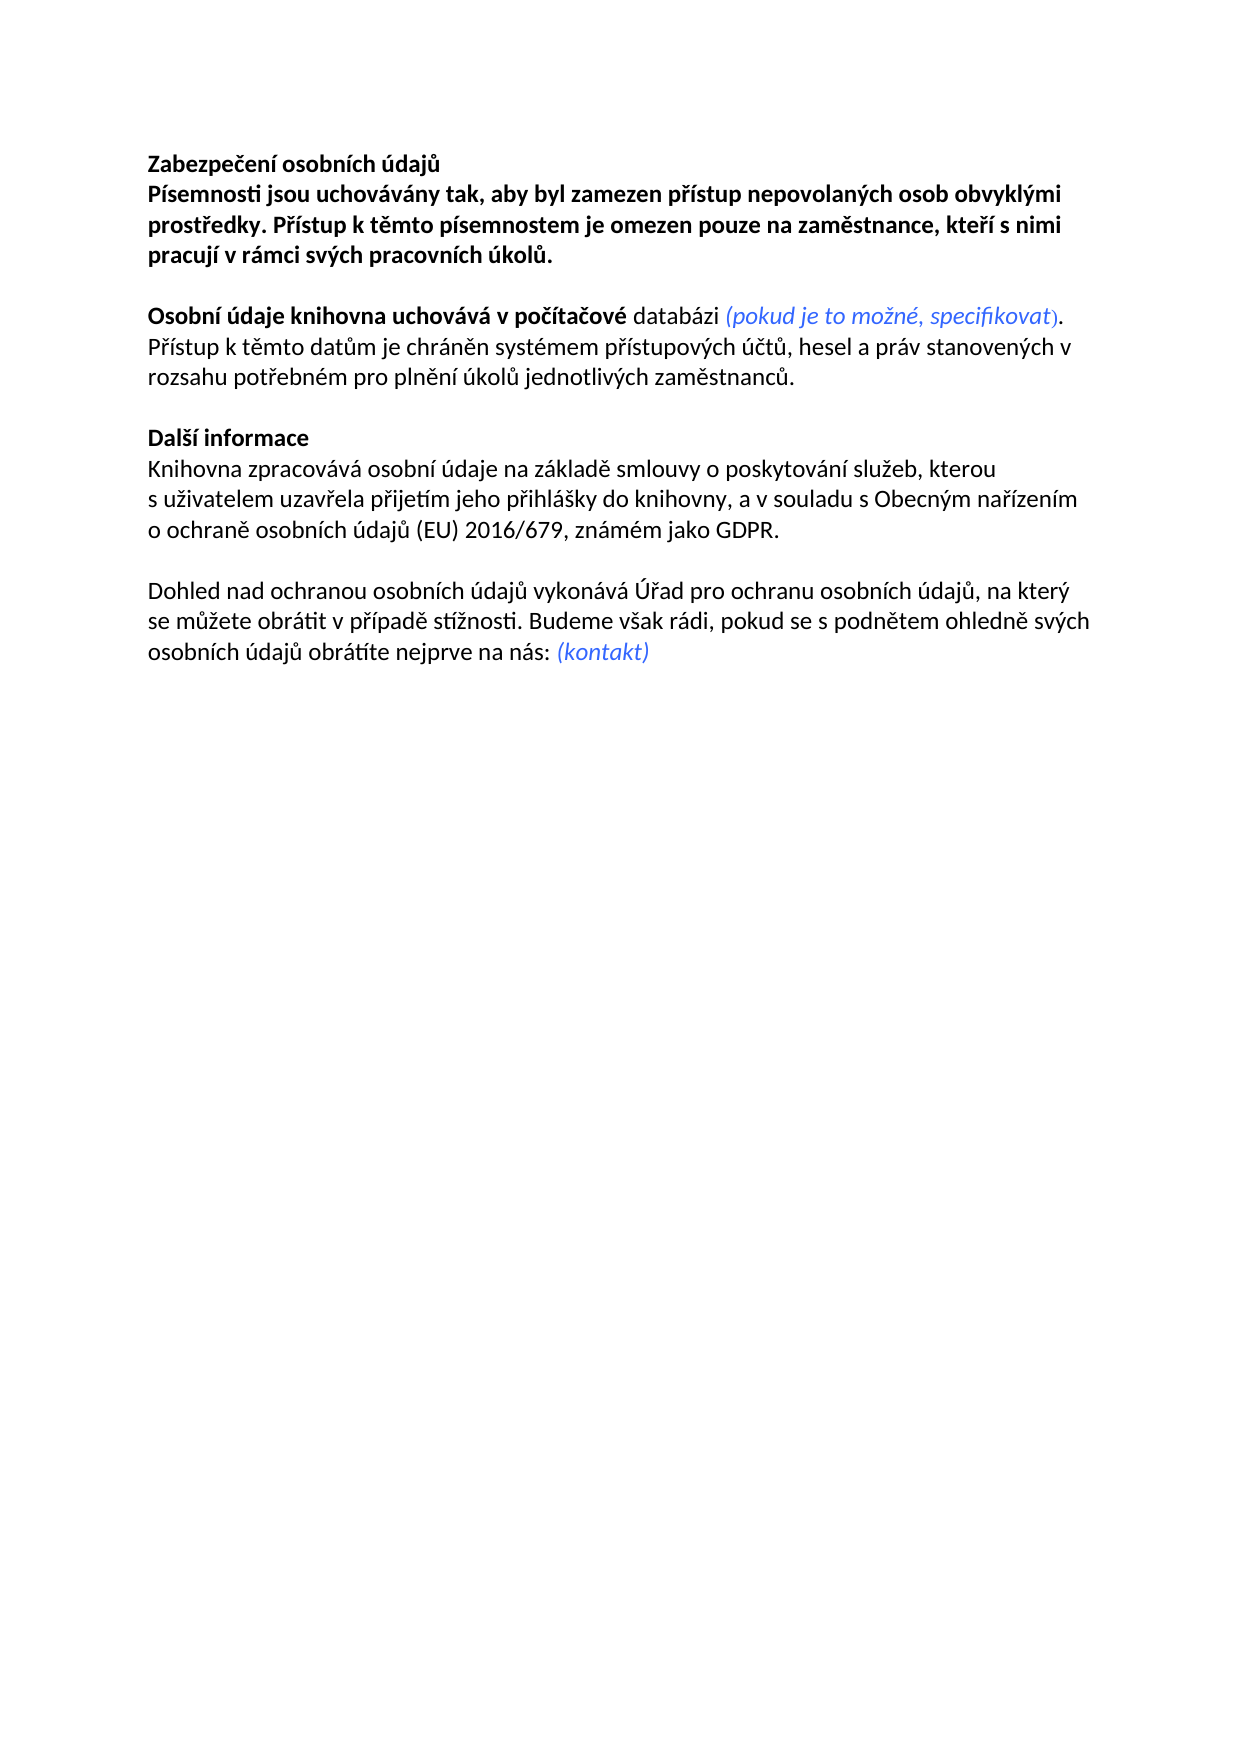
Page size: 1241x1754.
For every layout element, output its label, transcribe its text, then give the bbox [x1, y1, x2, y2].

text Osobní údaje knihovna uchovává v počítačové databázi (pokud je to možné, specifikovat). Přístup k těmto datům je chráněn systémem přístupových účtů, hesel a práv stanovených v rozsahu potřebném pro plnění úkolů jednotlivých zaměstnanců. [148, 300, 1092, 392]
text Zabezpečení osobních údajů [148, 148, 1092, 178]
text Dohled nad ochranou osobních údajů vykonává Úřad pro ochranu osobních údajů, na který se můžete obrátit v případě stížnosti. Budeme však rádi, pokud se s podnětem ohledně svých osobních údajů obrátíte nejprve na nás: (kontakt) [148, 575, 1092, 667]
text Písemnosti jsou uchovávány tak, aby byl zamezen přístup nepovolaných osob obvyklými prostředky. Přístup k těmto písemnostem je omezen pouze na zaměstnance, kteří s nimi pracují v rámci svých pracovních úkolů. [148, 178, 1092, 270]
text Knihovna zpracovává osobní údaje na základě smlouvy o poskytování služeb, kterou s uživatelem uzavřela přijetím jeho přihlášky do knihovny, a v souladu s Obecným nařízením o ochraně osobních údajů (EU) 2016/679, známém jako GDPR. [148, 453, 1092, 544]
text Další informace [148, 422, 1092, 453]
